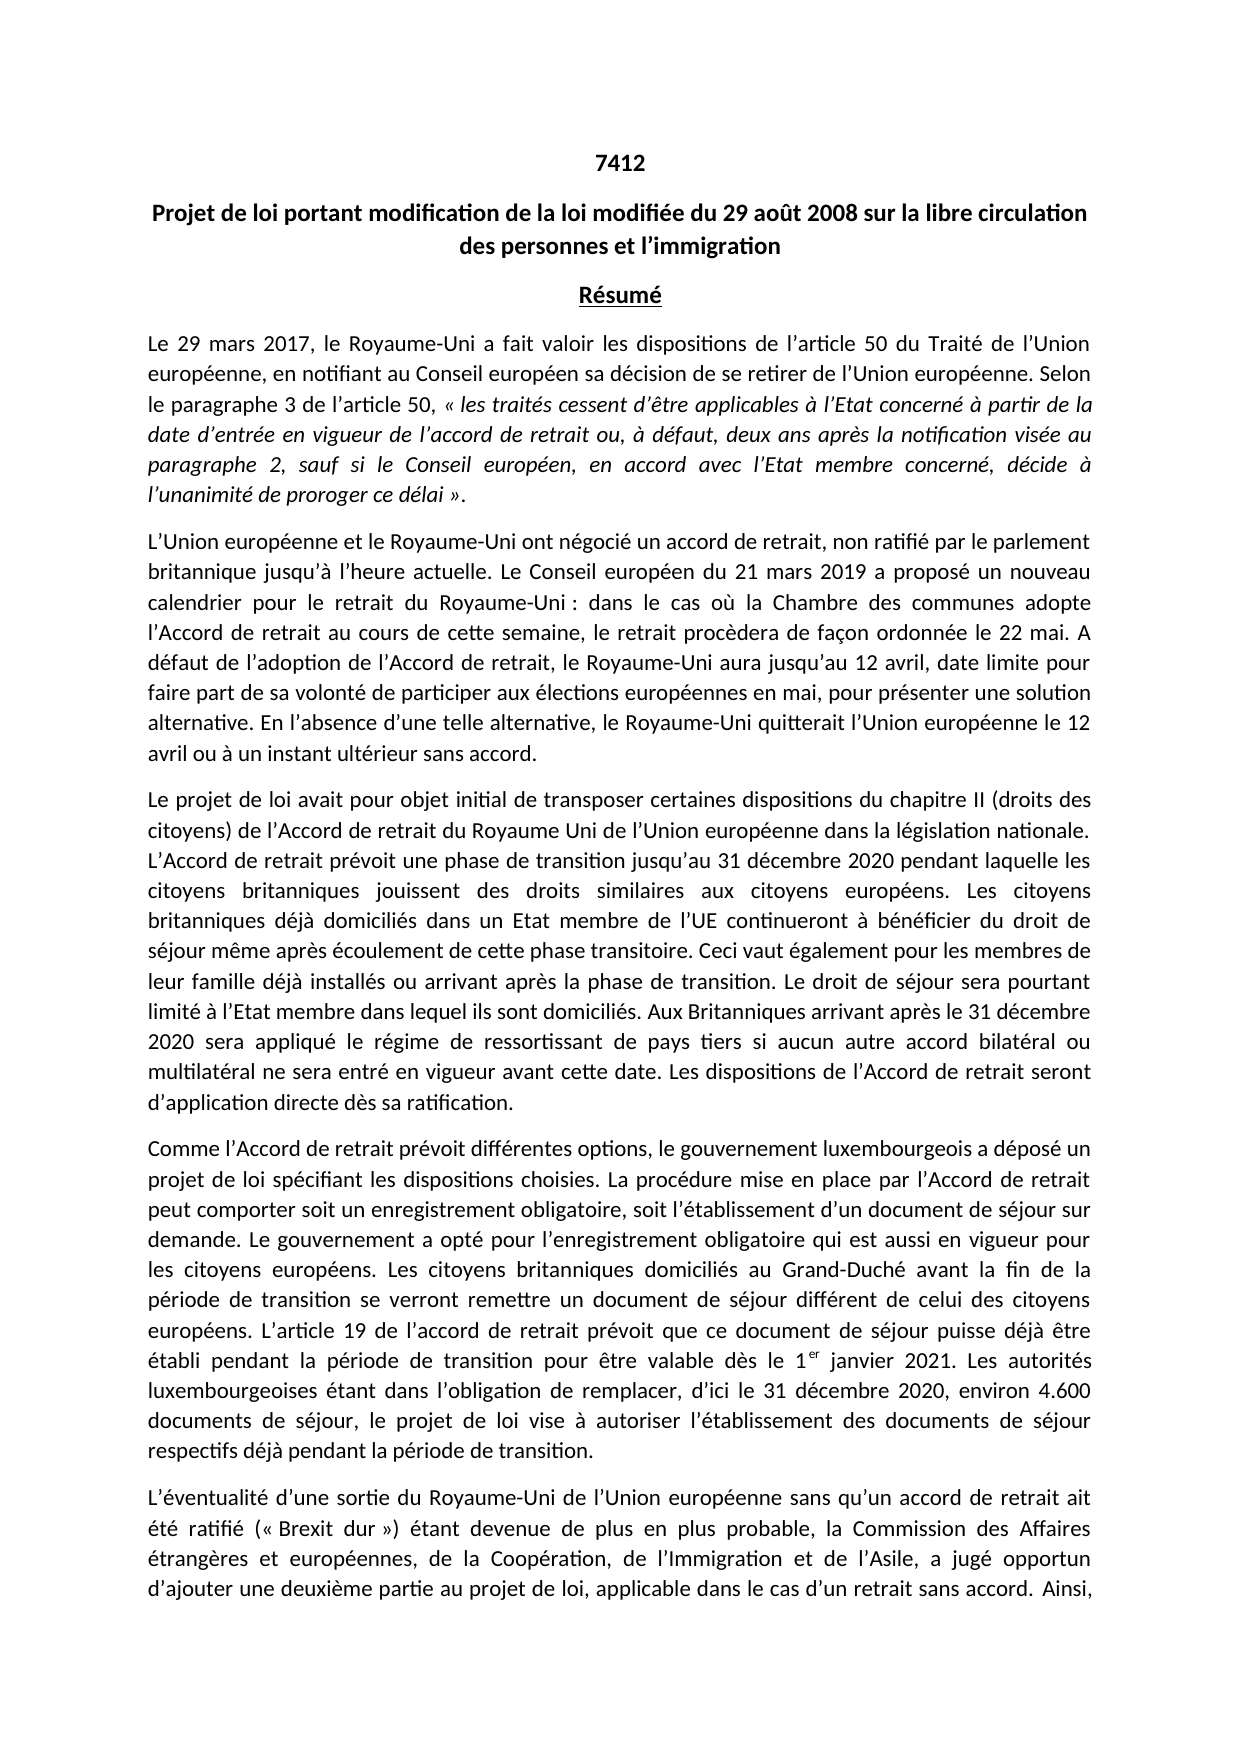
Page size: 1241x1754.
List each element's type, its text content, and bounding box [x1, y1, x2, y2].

text 7412 [148, 148, 1093, 178]
text L’Union européenne et le Royaume-Uni ont négocié un accord de retrait, non ratifié par le parlement britannique jusqu’à l’heure actuelle. Le Conseil européen du 21 mars 2019 a proposé un nouveau calendrier pour le retrait du Royaume-Uni : dans le cas où la Chambre des communes adopte l’Accord de retrait au cours de cette semaine, le retrait procèdera de façon ordonnée le 22 mai. A défaut de l’adoption de l’Accord de retrait, le Royaume-Uni aura jusqu’au 12 avril, date limite pour faire part de sa volonté de participer aux élections européennes en mai, pour présenter une solution alternative. En l’absence d’une telle alternative, le Royaume-Uni quitterait l’Union européenne le 12 avril ou à un instant ultérieur sans accord. [148, 527, 1093, 767]
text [148, 1483, 1093, 1602]
text Projet de loi portant modification de la loi modifiée du 29 août 2008 sur la libre circulation des personnes et l’immigration [148, 197, 1093, 261]
text Comme l’Accord de retrait prévoit différentes options, le gouvernement luxembourgeois a déposé un projet de loi spécifiant les dispositions choisies. La procédure mise en place par l’Accord de retrait peut comporter soit un enregistrement obligatoire, soit l’établissement d’un document de séjour sur demande. Le gouvernement a opté pour l’enregistrement obligatoire qui est aussi en vigueur pour les citoyens européens. Les citoyens britanniques domiciliés au Grand-Duché avant la fin de la période de transition se verront remettre un document de séjour différent de celui des citoyens européens. L’article 19 de l’accord de retrait prévoit que ce document de séjour puisse déjà être établi pendant la période de transition pour être valable dès le 1er janvier 2021. Les autorités luxembourgeoises étant dans l’obligation de remplacer, d’ici le 31 décembre 2020, environ 4.600 documents de séjour, le projet de loi vise à autoriser l’établissement des documents de séjour respectifs déjà pendant la période de transition. [148, 1134, 1093, 1464]
text Le projet de loi avait pour objet initial de transposer certaines dispositions du chapitre II (droits des citoyens) de l’Accord de retrait du Royaume Uni de l’Union européenne dans la législation nationale. L’Accord de retrait prévoit une phase de transition jusqu’au 31 décembre 2020 pendant laquelle les citoyens britanniques jouissent des droits similaires aux citoyens européens. Les citoyens britanniques déjà domiciliés dans un Etat membre de l’UE continueront à bénéficier du droit de séjour même après écoulement de cette phase transitoire. Ceci vaut également pour les membres de leur famille déjà installés ou arrivant après la phase de transition. Le droit de séjour sera pourtant limité à l’Etat membre dans lequel ils sont domiciliés. Aux Britanniques arrivant après le 31 décembre 2020 sera appliqué le régime de ressortissant de pays tiers si aucun autre accord bilatéral ou multilatéral ne sera entré en vigueur avant cette date. Les dispositions de l’Accord de retrait seront d’application directe dès sa ratification. [148, 786, 1093, 1116]
text Résumé [148, 280, 1093, 310]
text Le 29 mars 2017, le Royaume-Uni a fait valoir les dispositions de l’article 50 du Traité de l’Union européenne, en notifiant au Conseil européen sa décision de se retirer de l’Union européenne. Selon le paragraphe 3 de l’article 50, « les traités cessent d’être applicables à l’Etat concerné à partir de la date d’entrée en vigueur de l’accord de retrait ou, à défaut, deux ans après la notification visée au paragraphe 2, sauf si le Conseil européen, en accord avec l’Etat membre concerné, décide à l’unanimité de proroger ce délai ». [148, 329, 1093, 508]
